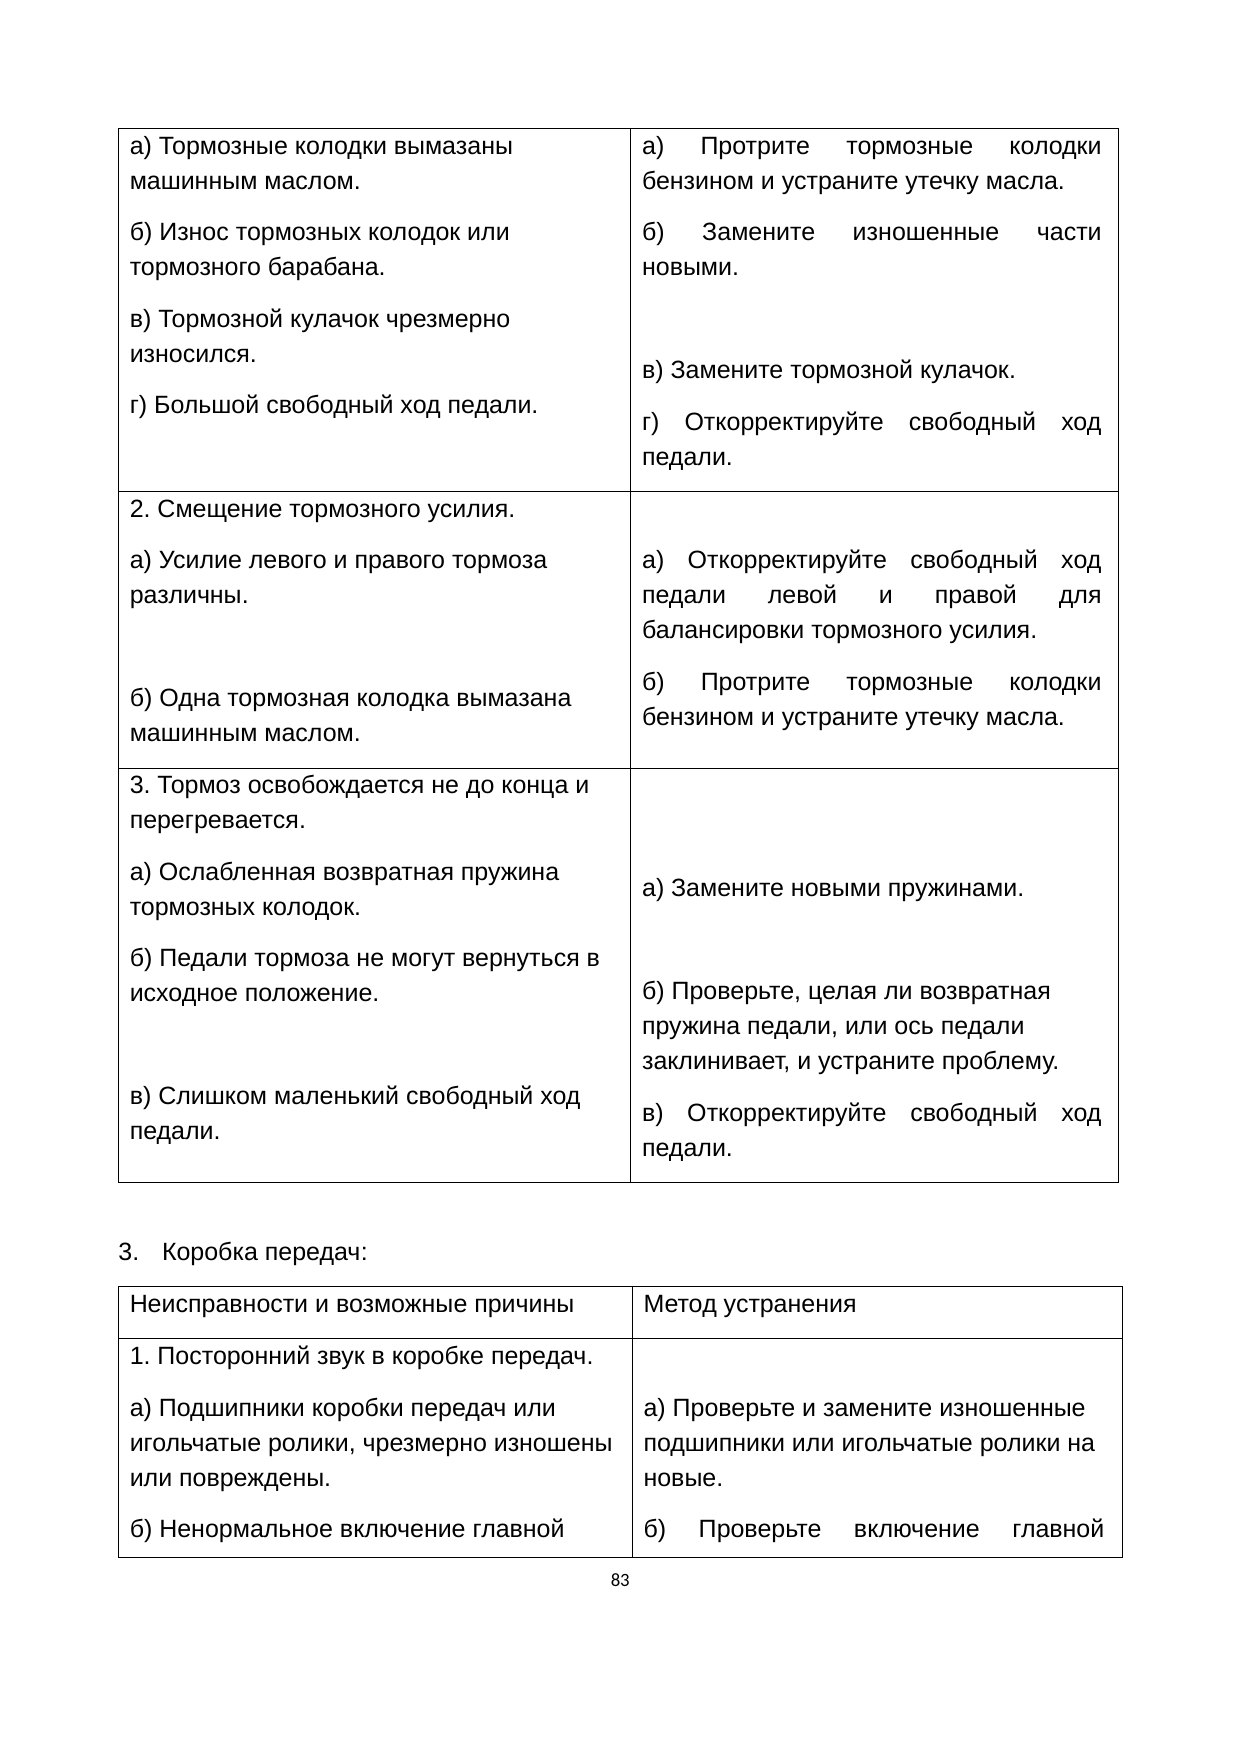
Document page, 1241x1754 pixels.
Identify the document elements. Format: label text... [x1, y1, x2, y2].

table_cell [119, 129, 630, 491]
list Коробка передач: [118, 1234, 1116, 1267]
table_cell а) Замените новыми пружинами. б) Проверьте, целая ли возвратная пружина педали, или ось педали заклинивает, и устраните проблему. в) Откорректируйте свободный ход педали. [631, 769, 1118, 1182]
table_cell 2. Смещение тормозного усилия. а) Усилие левого и правого тормоза различны. б) Одна тормозная колодка вымазана машинным маслом. [119, 492, 630, 768]
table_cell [119, 1339, 632, 1557]
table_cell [633, 1339, 1122, 1557]
table_header Неисправности и возможные причины [119, 1287, 632, 1338]
table_cell 3. Тормоз освобождается не до конца и перегревается. а) Ослабленная возвратная пружина тормозных колодок. б) Педали тормоза не могут вернуться в исходное положение. в) Слишком маленький свободный ход педали. [119, 769, 630, 1182]
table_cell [631, 129, 1118, 491]
table_header Метод устранения [633, 1287, 1122, 1338]
table_cell а) Откорректируйте свободный ход педали левой и правой для балансировки тормозного усилия. б) Протрите тормозные колодки бензином и устраните утечку масла. [631, 492, 1118, 768]
